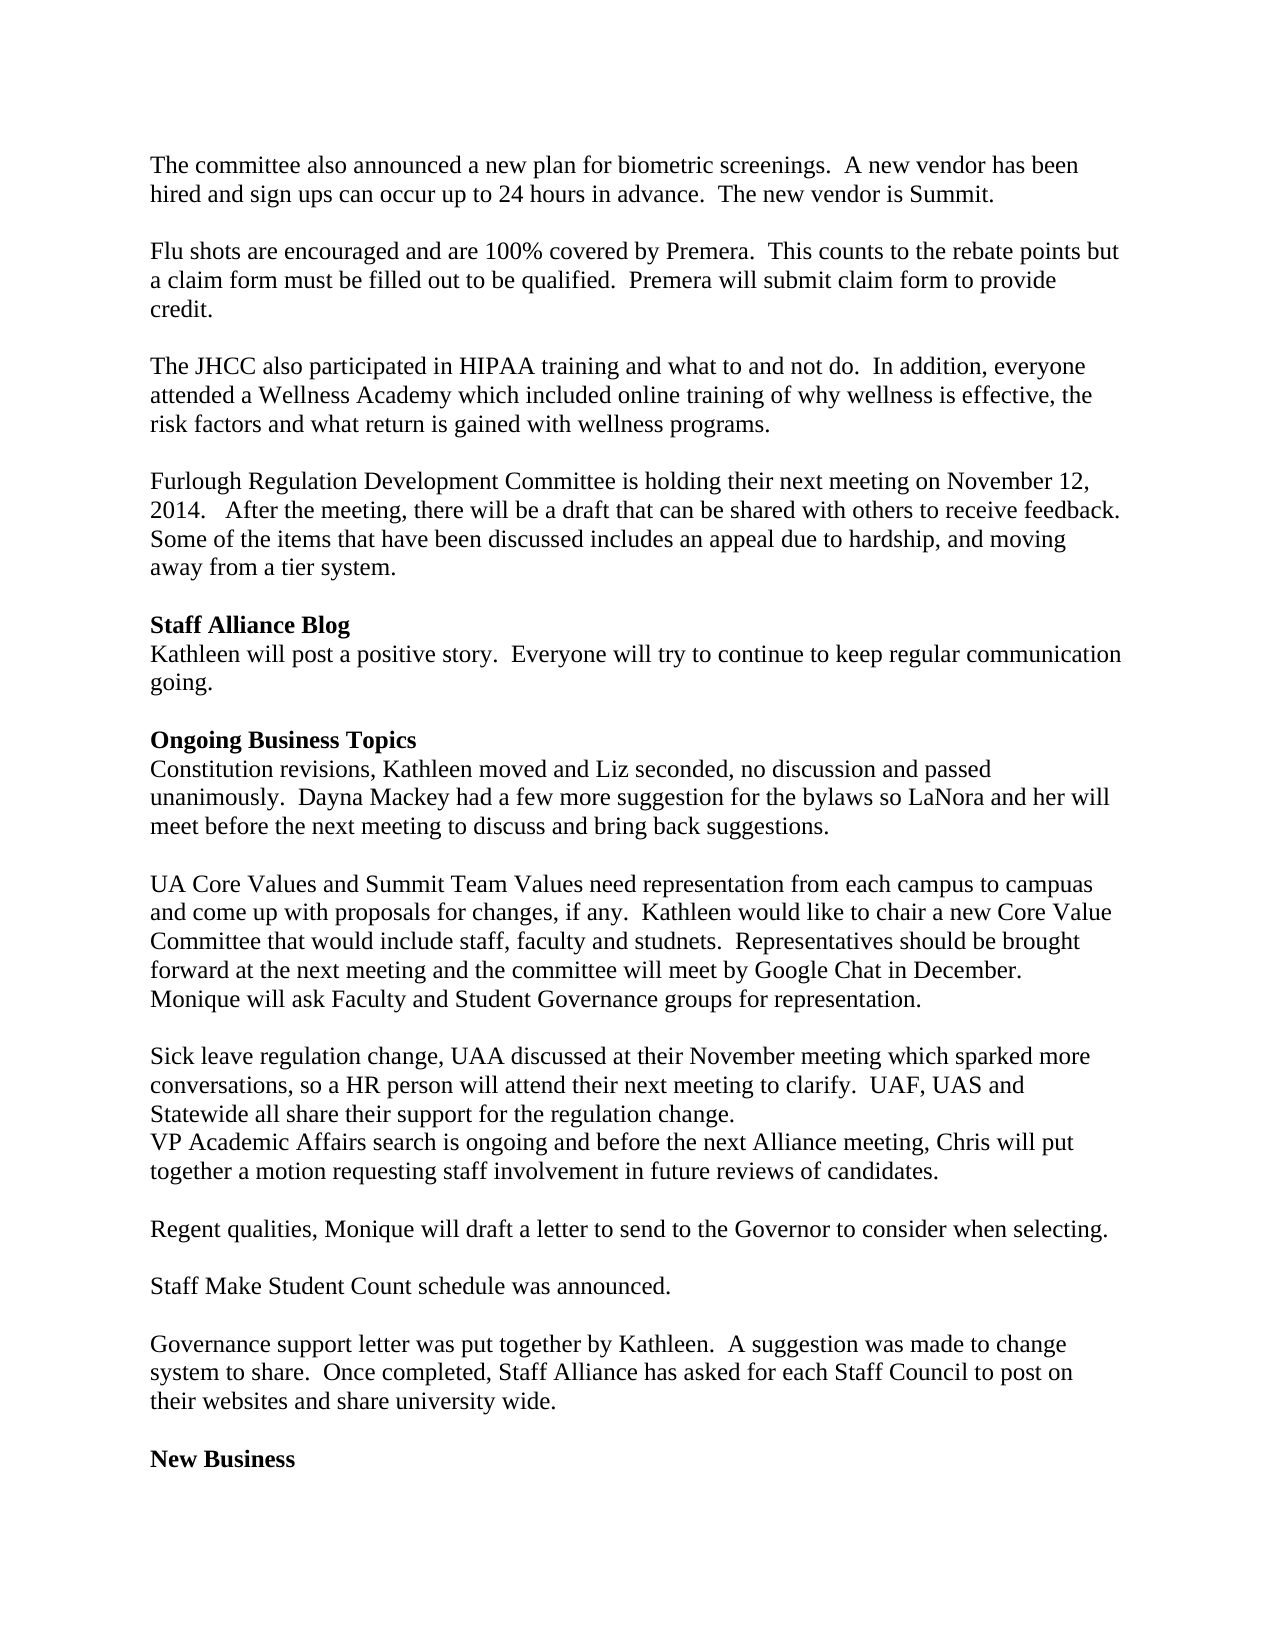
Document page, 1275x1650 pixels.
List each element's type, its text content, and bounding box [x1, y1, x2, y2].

text Governance support letter was put together by Kathleen. A suggestion was made to change system to share. Once completed, Staff Alliance has asked for each Staff Council to post on their websites and share university wide. [150, 1329, 1125, 1415]
text Flu shots are encouraged and are 100% covered by Premera. This counts to the rebate points but a claim form must be filled out to be qualified. Premera will submit claim form to provide credit. [150, 236, 1125, 322]
text New Business [150, 1444, 1125, 1472]
text Ongoing Business Topics [150, 725, 1125, 754]
text Staff Make Student Count schedule was announced. [150, 1271, 1125, 1300]
text The committee also announced a new plan for biometric screenings. A new vendor has been hired and sign ups can occur up to 24 hours in advance. The new vendor is Summit. [150, 150, 1125, 207]
text Constitution revisions, Kathleen moved and Liz seconded, no discussion and passed unanimously. Dayna Mackey had a few more suggestion for the bylaws so LaNora and her will meet before the next meeting to discuss and bring back suggestions. [150, 754, 1125, 840]
text Sick leave regulation change, UAA discussed at their November meeting which sparked more conversations, so a HR person will attend their next meeting to clarify. UAF, UAS and Statewide all share their support for the regulation change. [150, 1041, 1125, 1127]
text VP Academic Affairs search is ongoing and before the next Alliance meeting, Chris will put together a motion requesting staff involvement in future reviews of candidates. [150, 1127, 1125, 1185]
text Furlough Regulation Development Committee is holding their next meeting on November 12, 2014. After the meeting, there will be a draft that can be shared with others to receive feedback. Some of the items that have been discussed includes an appeal due to hardship, and moving away from a tier system. [150, 466, 1125, 581]
text UA Core Values and Summit Team Values need representation from each campus to campuas and come up with proposals for changes, if any. Kathleen would like to chair a new Core Value Committee that would include staff, faculty and studnets. Representatives should be brought forward at the next meeting and the committee will meet by Google Chat in December. Monique will ask Faculty and Student Governance groups for representation. [150, 869, 1125, 1012]
text Kathleen will post a positive story. Everyone will try to continue to keep regular communication going. [150, 639, 1125, 696]
text Regent qualities, Monique will draft a letter to send to the Governor to consider when selecting. [150, 1214, 1125, 1242]
text The JHCC also participated in HIPAA training and what to and not do. In addition, everyone attended a Wellness Academy which included online training of why wellness is effective, the risk factors and what return is gained with wellness programs. [150, 351, 1125, 437]
text Staff Alliance Blog [150, 610, 1125, 639]
